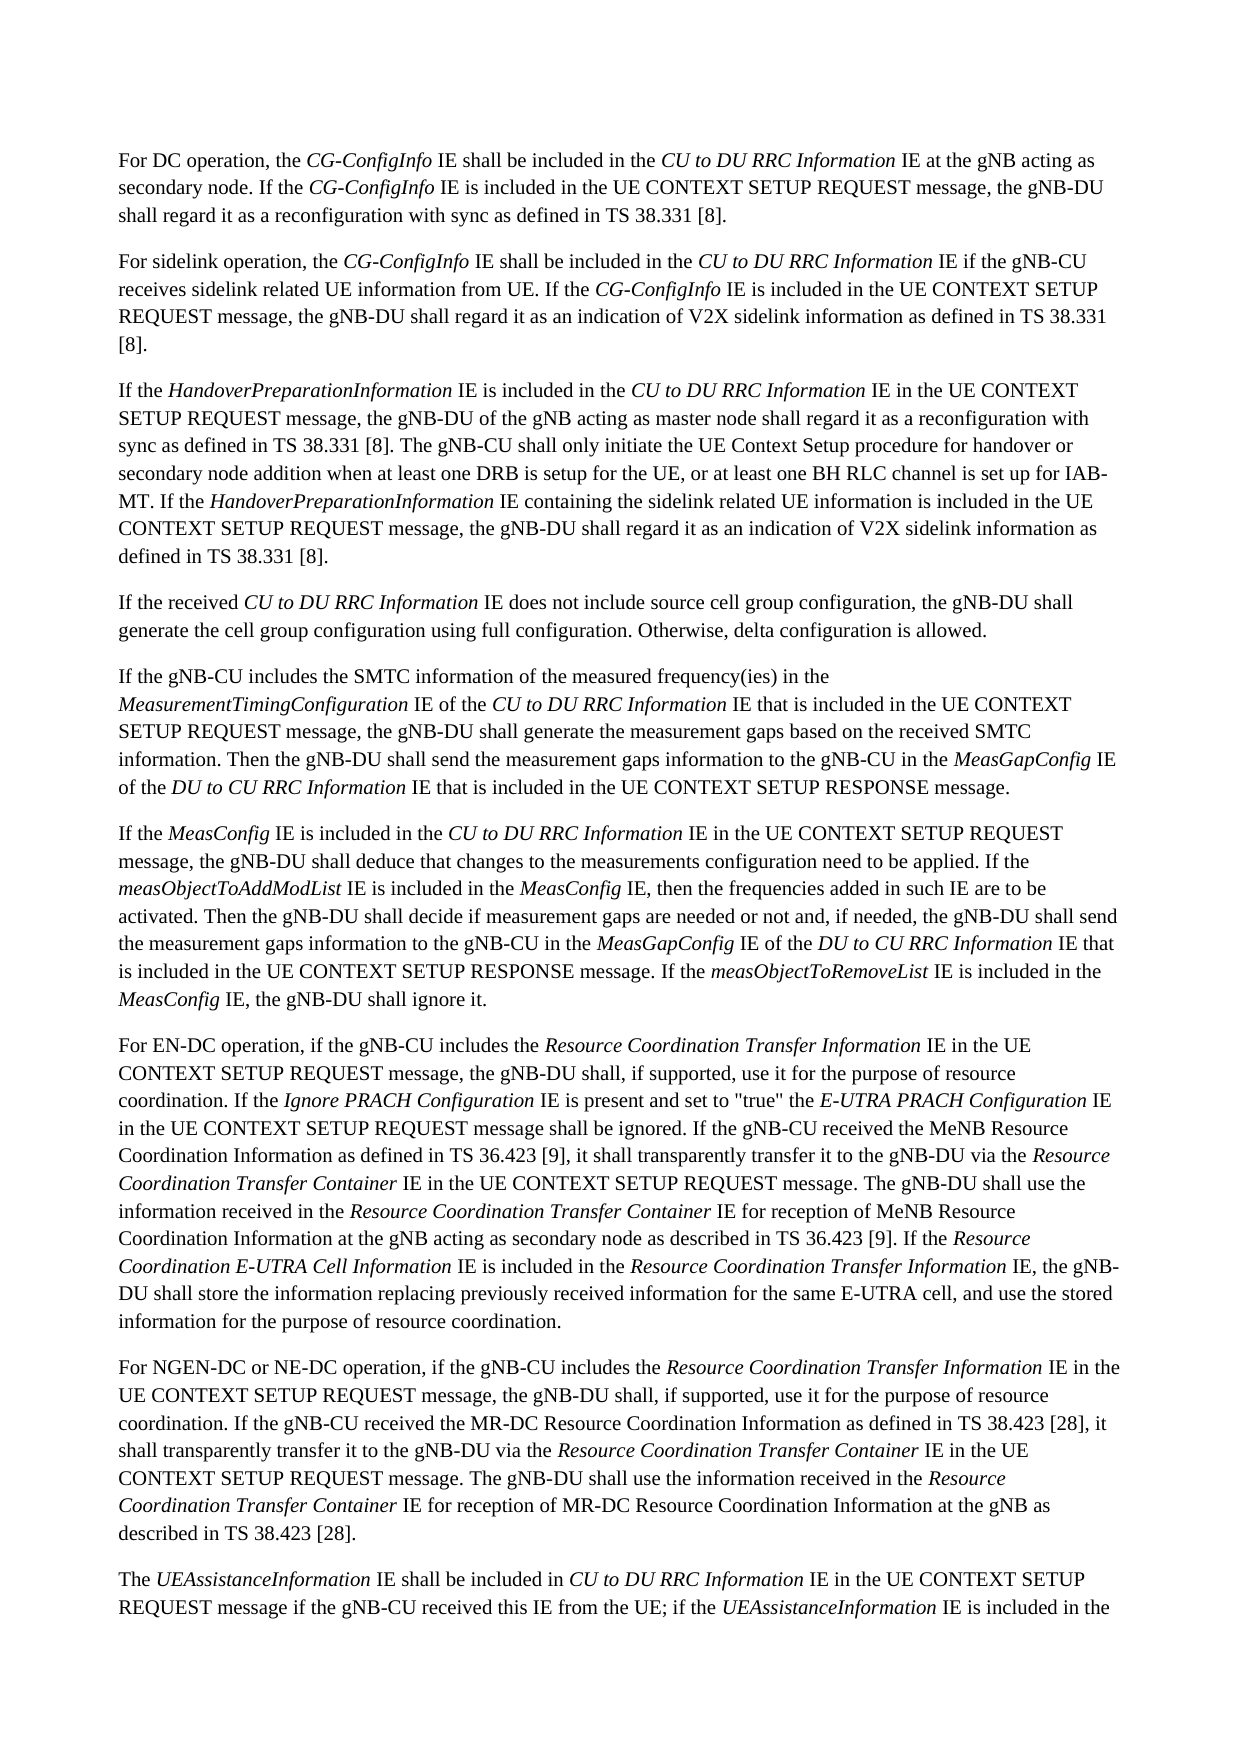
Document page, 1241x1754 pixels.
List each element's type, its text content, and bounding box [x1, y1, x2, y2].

text For EN-DC operation, if the gNB-CU includes the Resource Coordination Transfer Information IE in the UE CONTEXT SETUP REQUEST message, the gNB-DU shall, if supported, use it for the purpose of resource coordination. If the Ignore PRACH Configuration IE is present and set to "true" the E-UTRA PRACH Configuration IE in the UE CONTEXT SETUP REQUEST message shall be ignored. If the gNB-CU received the MeNB Resource Coordination Information as defined in TS 36.423 [9], it shall transparently transfer it to the gNB-DU via the Resource Coordination Transfer Container IE in the UE CONTEXT SETUP REQUEST message. The gNB-DU shall use the information received in the Resource Coordination Transfer Container IE for reception of MeNB Resource Coordination Information at the gNB acting as secondary node as described in TS 36.423 [9]. If the Resource Coordination E-UTRA Cell Information IE is included in the Resource Coordination Transfer Information IE, the gNB-DU shall store the information replacing previously received information for the same E-UTRA cell, and use the stored information for the purpose of resource coordination. [118, 1033, 1122, 1333]
text If the gNB-CU includes the SMTC information of the measured frequency(ies) in the MeasurementTimingConfiguration IE of the CU to DU RRC Information IE that is included in the UE CONTEXT SETUP REQUEST message, the gNB-DU shall generate the measurement gaps based on the received SMTC information. Then the gNB-DU shall send the measurement gaps information to the gNB-CU in the MeasGapConfig IE of the DU to CU RRC Information IE that is included in the UE CONTEXT SETUP RESPONSE message. [118, 664, 1122, 799]
text If the received CU to DU RRC Information IE does not include source cell group configuration, the gNB-DU shall generate the cell group configuration using full configuration. Otherwise, delta configuration is allowed. [118, 590, 1122, 642]
text For sidelink operation, the CG-ConfigInfo IE shall be included in the CU to DU RRC Information IE if the gNB-CU receives sidelink related UE information from UE. If the CG-ConfigInfo IE is included in the UE CONTEXT SETUP REQUEST message, the gNB-DU shall regard it as an indication of V2X sidelink information as defined in TS 38.331 [8]. [118, 249, 1122, 356]
text For NGEN-DC or NE-DC operation, if the gNB-CU includes the Resource Coordination Transfer Information IE in the UE CONTEXT SETUP REQUEST message, the gNB-DU shall, if supported, use it for the purpose of resource coordination. If the gNB-CU received the MR-DC Resource Coordination Information as defined in TS 38.423 [28], it shall transparently transfer it to the gNB-DU via the Resource Coordination Transfer Container IE in the UE CONTEXT SETUP REQUEST message. The gNB-DU shall use the information received in the Resource Coordination Transfer Container IE for reception of MR-DC Resource Coordination Information at the gNB as described in TS 38.423 [28]. [118, 1355, 1122, 1545]
text For DC operation, the CG-ConfigInfo IE shall be included in the CU to DU RRC Information IE at the gNB acting as secondary node. If the CG-ConfigInfo IE is included in the UE CONTEXT SETUP REQUEST message, the gNB-DU shall regard it as a reconfiguration with sync as defined in TS 38.331 [8]. [118, 147, 1122, 227]
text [118, 1567, 1122, 1619]
text If the MeasConfig IE is included in the CU to DU RRC Information IE in the UE CONTEXT SETUP REQUEST message, the gNB-DU shall deduce that changes to the measurements configuration need to be applied. If the measObjectToAddModList IE is included in the MeasConfig IE, then the frequencies added in such IE are to be activated. Then the gNB-DU shall decide if measurement gaps are needed or not and, if needed, the gNB-DU shall send the measurement gaps information to the gNB-CU in the MeasGapConfig IE of the DU to CU RRC Information IE that is included in the UE CONTEXT SETUP RESPONSE message. If the measObjectToRemoveList IE is included in the MeasConfig IE, the gNB-DU shall ignore it. [118, 821, 1122, 1011]
text If the HandoverPreparationInformation IE is included in the CU to DU RRC Information IE in the UE CONTEXT SETUP REQUEST message, the gNB-DU of the gNB acting as master node shall regard it as a reconfiguration with sync as defined in TS 38.331 [8]. The gNB-CU shall only initiate the UE Context Setup procedure for handover or secondary node addition when at least one DRB is setup for the UE, or at least one BH RLC channel is set up for IAB-MT. If the HandoverPreparationInformation IE containing the sidelink related UE information is included in the UE CONTEXT SETUP REQUEST message, the gNB-DU shall regard it as an indication of V2X sidelink information as defined in TS 38.331 [8]. [118, 378, 1122, 568]
